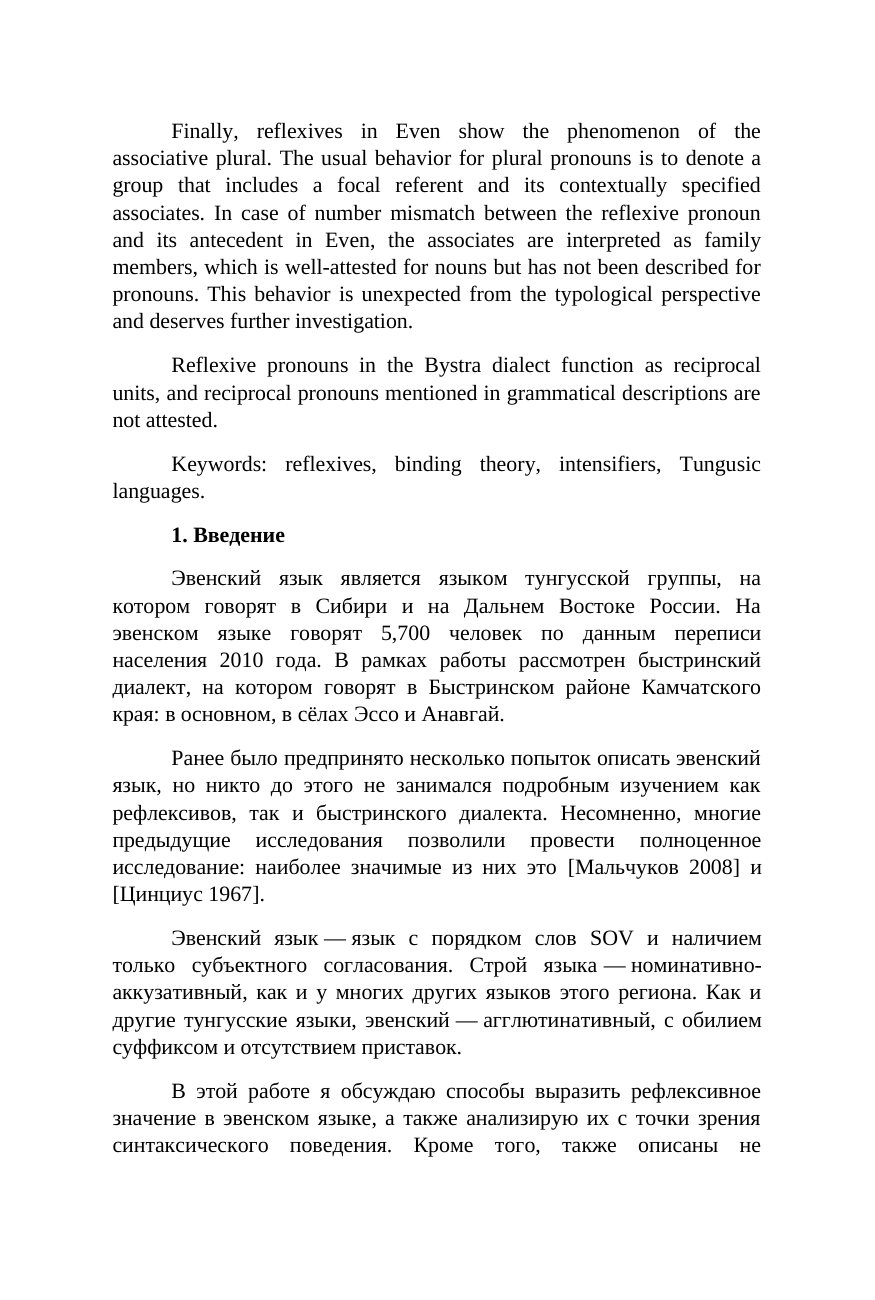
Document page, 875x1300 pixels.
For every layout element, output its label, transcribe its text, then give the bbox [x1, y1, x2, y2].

text Reflexive pronouns in the Bystra dialect function as reciprocal units, and reciprocal pronouns mentioned in grammatical descriptions are not attested. [112, 352, 762, 432]
text Keywords: reflexives, binding theory, intensifiers, Tungusic languages. [112, 451, 762, 503]
text 1. Введение [112, 522, 762, 547]
text Finally, reflexives in Even show the phenomenon of the associative plural. The usual behavior for plural pronouns is to denote a group that includes a focal referent and its contextually specified associates. In case of number mismatch between the reflexive pronoun and its antecedent in Even, the associates are interpreted as family members, which is well-attested for nouns but has not been described for pronouns. This behavior is unexpected from the typological perspective and deserves further investigation. [112, 118, 762, 334]
text Ранее было предпринято несколько попыток описать эвенский язык, но никто до этого не занимался подробным изучением как рефлексивов, так и быстринского диалекта. Несомненно, многие предыдущие исследования позволили провести полноценное исследование: наиболее значимые из них это [Мальчуков 2008] и [Цинциус 1967]. [112, 745, 762, 906]
text Эвенский язык — язык с порядком слов SOV и наличием только субъектного согласования. Строй языка — номинативно-аккузативный, как и у многих других языков этого региона. Как и другие тунгусские языки, эвенский — агглютинативный, с обилием суффиксом и отсутствием приставок. [112, 925, 762, 1059]
text Эвенский язык является языком тунгусской группы, на котором говорят в Сибири и на Дальнем Востоке России. На эвенском языке говорят 5,700 человек по данным переписи населения 2010 года. В рамках работы рассмотрен быстринский диалект, на котором говорят в Быстринском районе Камчатского края: в основном, в сёлах Эссо и Анавгай. [112, 565, 762, 727]
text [112, 1078, 762, 1157]
